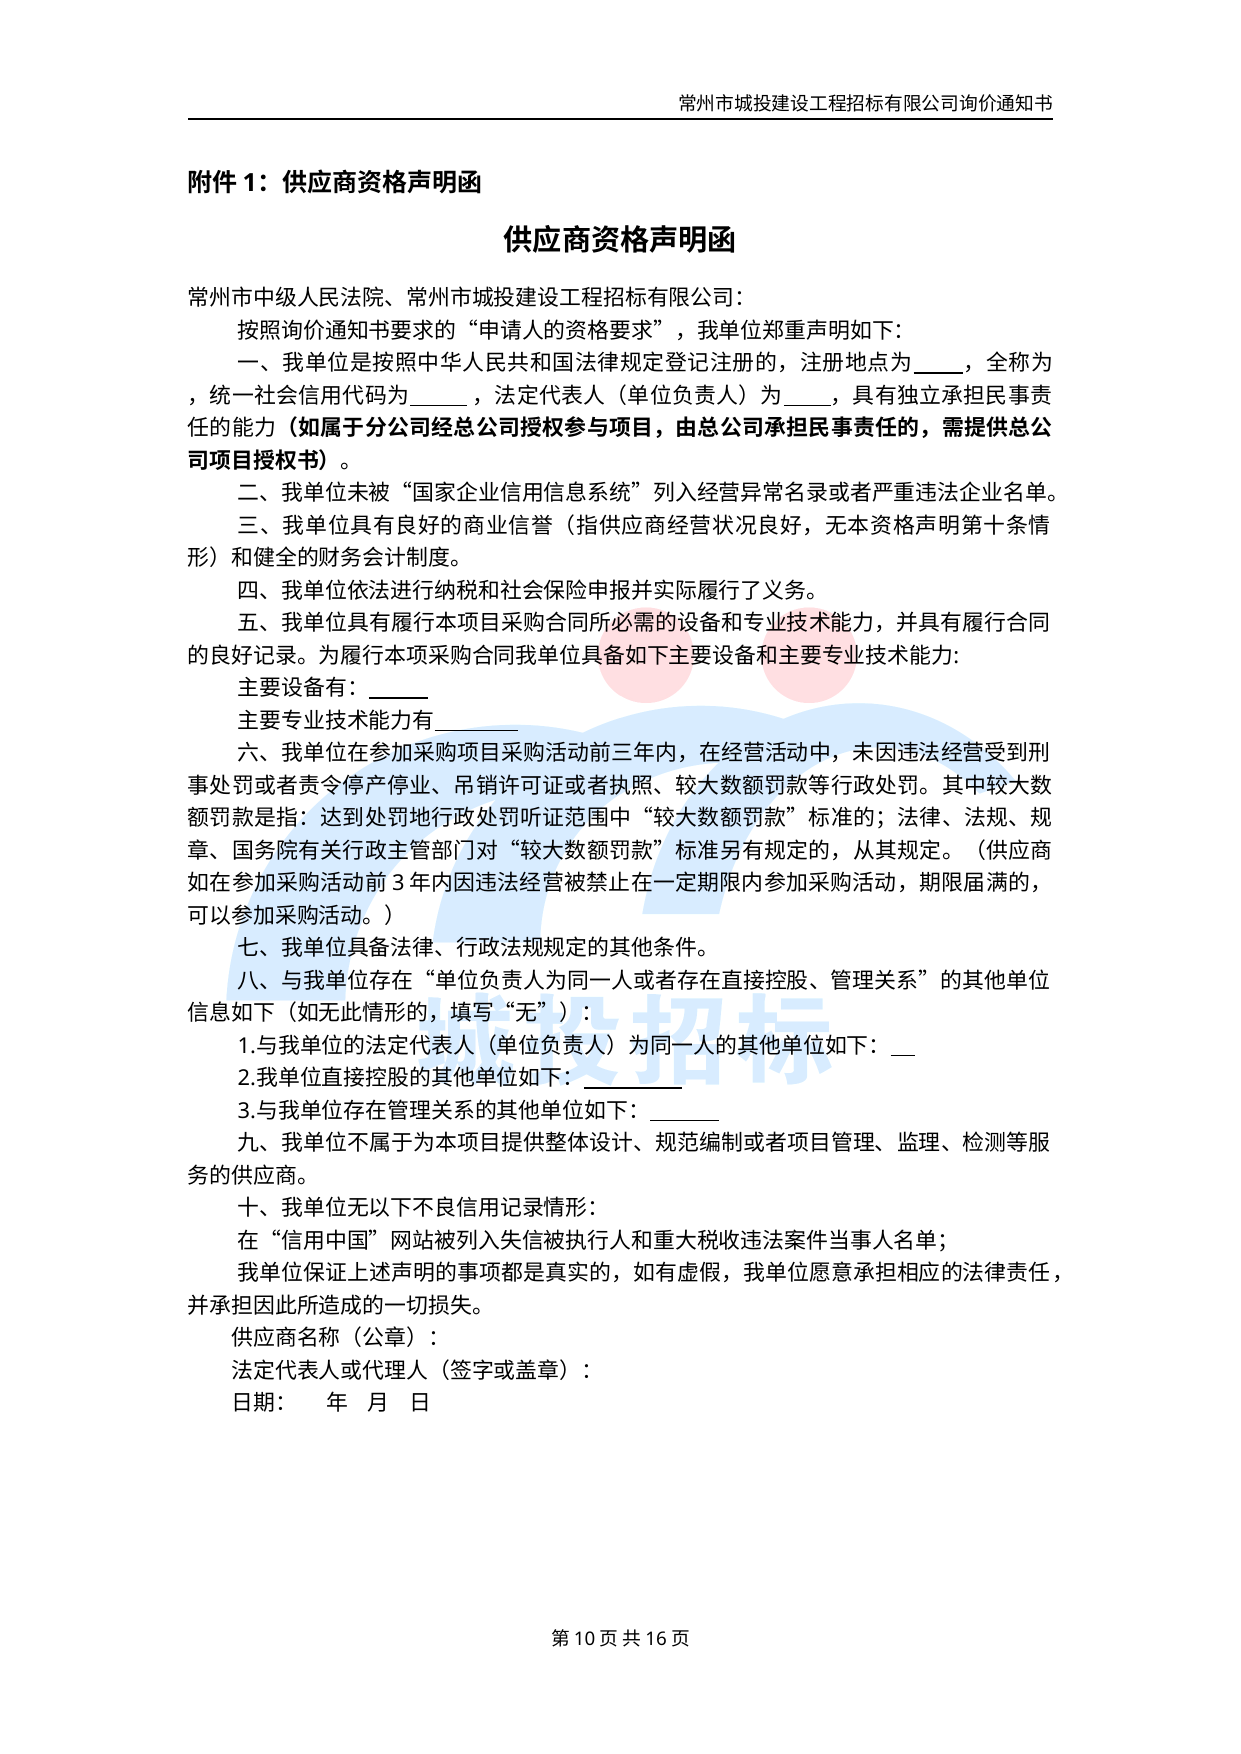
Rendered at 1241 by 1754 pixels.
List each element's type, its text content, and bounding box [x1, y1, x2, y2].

text 主要专业技术能力有 [187, 702, 1053, 735]
text 我单位保证上述声明的事项都是真实的，如有虚假，我单位愿意承担相应的法律责任，并承担因此所造成的一切损失。 [187, 1255, 1053, 1320]
text 1.与我单位的法定代表人（单位负责人）为同一人的其他单位如下： [187, 1027, 1053, 1060]
text 日期： 年 月 日 [187, 1385, 1053, 1417]
text 法定代表人或代理人（签字或盖章）： [187, 1352, 1053, 1385]
text 2.我单位直接控股的其他单位如下： [187, 1060, 1053, 1092]
text 九、我单位不属于为本项目提供整体设计、规范编制或者项目管理、监理、检测等服务的供应商。 [187, 1125, 1053, 1190]
text 附件1：供应商资格声明函 [187, 162, 1053, 198]
text 七、我单位具备法律、行政法规规定的其他条件。 [187, 930, 1053, 962]
text 3.与我单位存在管理关系的其他单位如下： [187, 1092, 1053, 1125]
text 六、我单位在参加采购项目采购活动前三年内，在经营活动中，未因违法经营受到刑事处罚或者责令停产停业、吊销许可证或者执照、较大数额罚款等行政处罚。其中较大数额罚款是指：达到处罚地行政处罚听证范围中“较大数额罚款”标准的；法律、法规、规章、国务院有关行政主管部门对“较大数额罚款”标准另有规定的，从其规定。（供应商如在参加采购活动前3年内因违法经营被禁止在一定期限内参加采购活动，期限届满的，可以参加采购活动。） [187, 735, 1053, 930]
text 八、与我单位存在“单位负责人为同一人或者存在直接控股、管理关系”的其他单位信息如下（如无此情形的，填写“无”）： [187, 962, 1053, 1027]
text 在“信用中国”网站被列入失信被执行人和重大税收违法案件当事人名单； [187, 1222, 1053, 1255]
text 五、我单位具有履行本项目采购合同所必需的设备和专业技术能力，并具有履行合同的良好记录。为履行本项采购合同我单位具备如下主要设备和主要专业技术能力: [187, 605, 1053, 670]
text 四、我单位依法进行纳税和社会保险申报并实际履行了义务。 [187, 572, 1053, 605]
text 三、我单位具有良好的商业信誉（指供应商经营状况良好，无本资格声明第十条情形）和健全的财务会计制度。 [187, 507, 1053, 572]
text 按照询价通知书要求的“申请人的资格要求”，我单位郑重声明如下： [187, 312, 1053, 345]
text 一、我单位是按照中华人民共和国法律规定登记注册的，注册地点为 ，全称为 ，统一社会信用代码为 ，法定代表人（单位负责人）为 ，具有独立承担民事责任的能力（如属于分公司经总公司授权参与项目，由总公司承担民事责任的，需提供总公司项目授权书）。 [187, 345, 1053, 475]
text 供应商名称（公章）： [187, 1320, 1053, 1352]
text 十、我单位无以下不良信用记录情形： [187, 1190, 1053, 1222]
text 二、我单位未被“国家企业信用信息系统”列入经营异常名录或者严重违法企业名单。 [187, 475, 1053, 507]
text 常州市中级人民法院、常州市城投建设工程招标有限公司： [187, 280, 1053, 312]
text 主要设备有： [187, 670, 1053, 702]
text 供应商资格声明函 [187, 216, 1053, 259]
